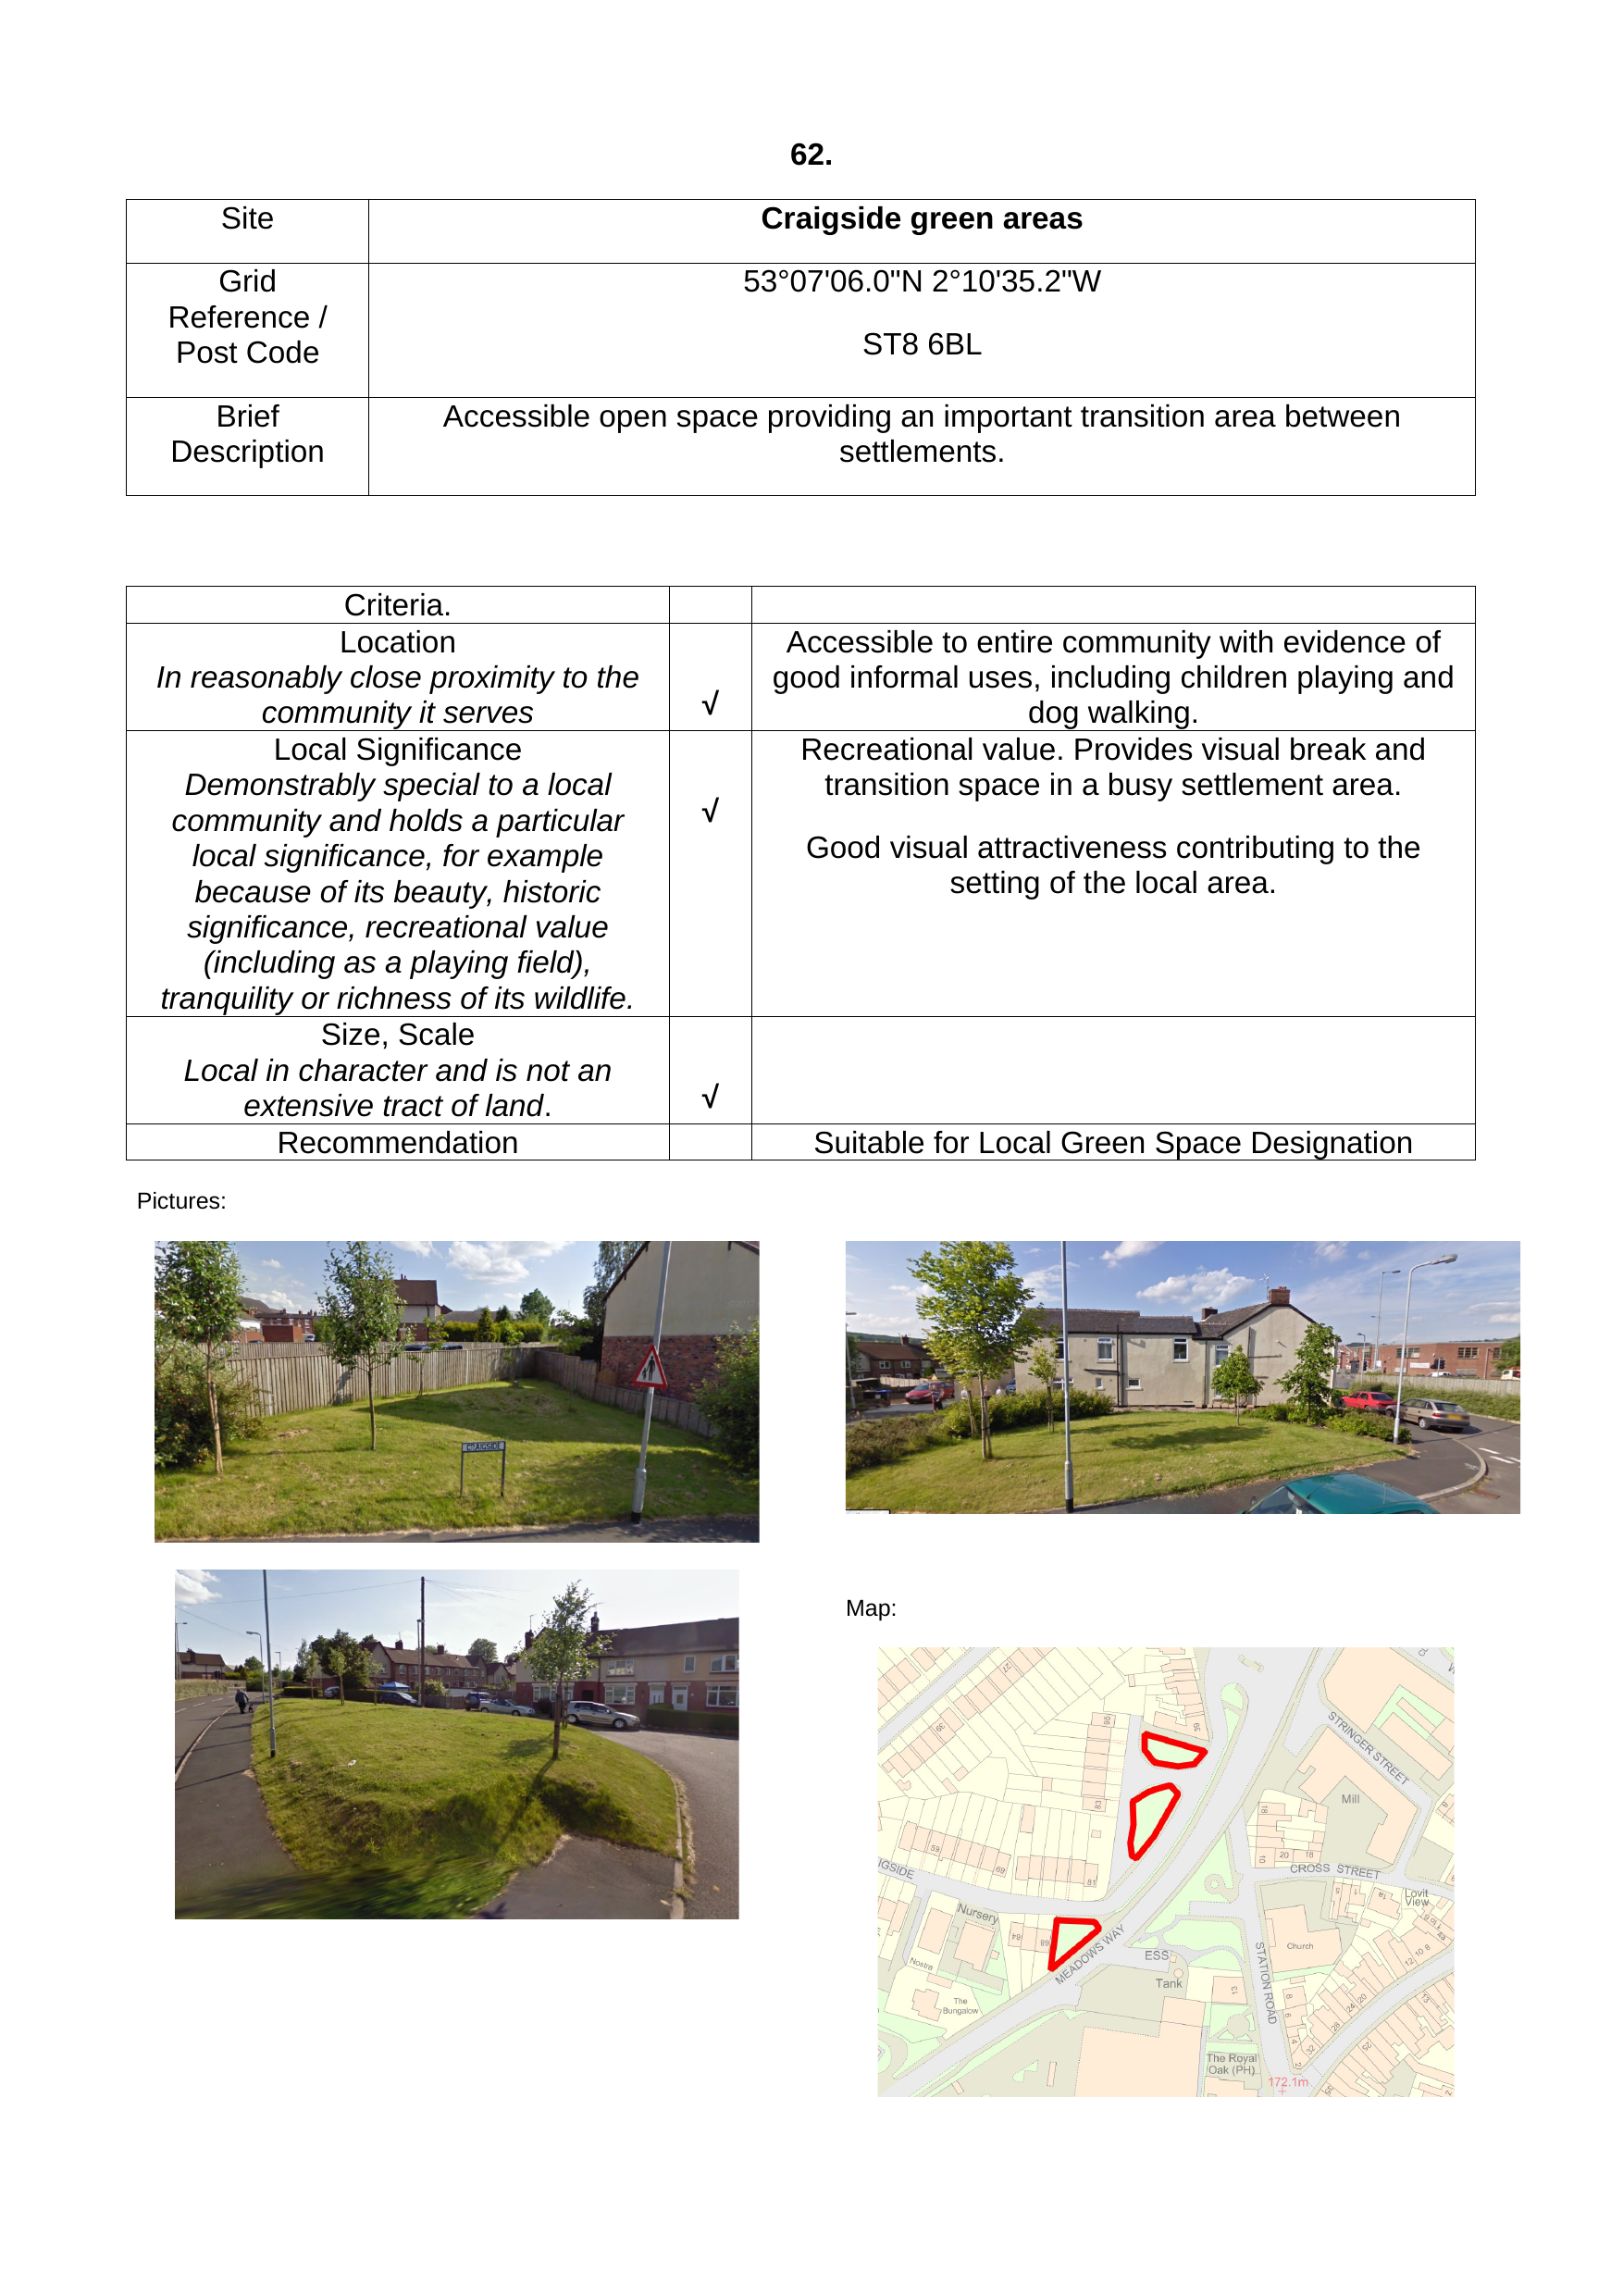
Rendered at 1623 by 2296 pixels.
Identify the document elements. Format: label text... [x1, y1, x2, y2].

picture [845, 1241, 1521, 1514]
table_cell Recreational value. Provides visual break and transition space in a busy settlement area. Good visual attractiveness contributing to the setting of the local area. [752, 731, 1475, 1015]
table_header Craigside green areas [369, 200, 1475, 262]
table_cell √ [670, 1017, 751, 1123]
table_header Criteria. [127, 587, 669, 622]
table_cell Local Significance Demonstrably special to a local community and holds a particular local significance, for example because of its beauty, historic significance, recreational value (including as a playing field), tranquility or richness of its wildlife. [127, 731, 669, 1015]
text 62. [137, 137, 1486, 172]
table_cell √ [670, 624, 751, 730]
table_header Site [127, 200, 368, 262]
text Map: [846, 1595, 1486, 1621]
table_cell Accessible to entire community with evidence of good informal uses, including children playing and dog walking. [752, 624, 1475, 730]
table_header [670, 587, 751, 622]
table_cell √ [670, 731, 751, 1015]
table_cell Accessible open space providing an important transition area between settlements. [369, 398, 1475, 495]
list Pictures: [137, 1187, 1486, 1214]
table_cell Recommendation [127, 1124, 669, 1160]
table_cell Grid Reference / Post Code [127, 264, 368, 396]
table_cell [752, 1017, 1475, 1123]
picture [175, 1570, 739, 1919]
table_cell 53°07'06.0"N 2°10'35.2"W ST8 6BL [369, 264, 1475, 396]
table_cell Brief Description [127, 398, 368, 495]
picture [155, 1241, 760, 1543]
table_cell Size, Scale Local in character and is not an extensive tract of land. [127, 1017, 669, 1123]
table_cell Suitable for Local Green Space Designation [752, 1124, 1475, 1160]
table_header [752, 587, 1475, 622]
table_cell [670, 1124, 751, 1160]
table_cell Location In reasonably close proximity to the community it serves [127, 624, 669, 730]
